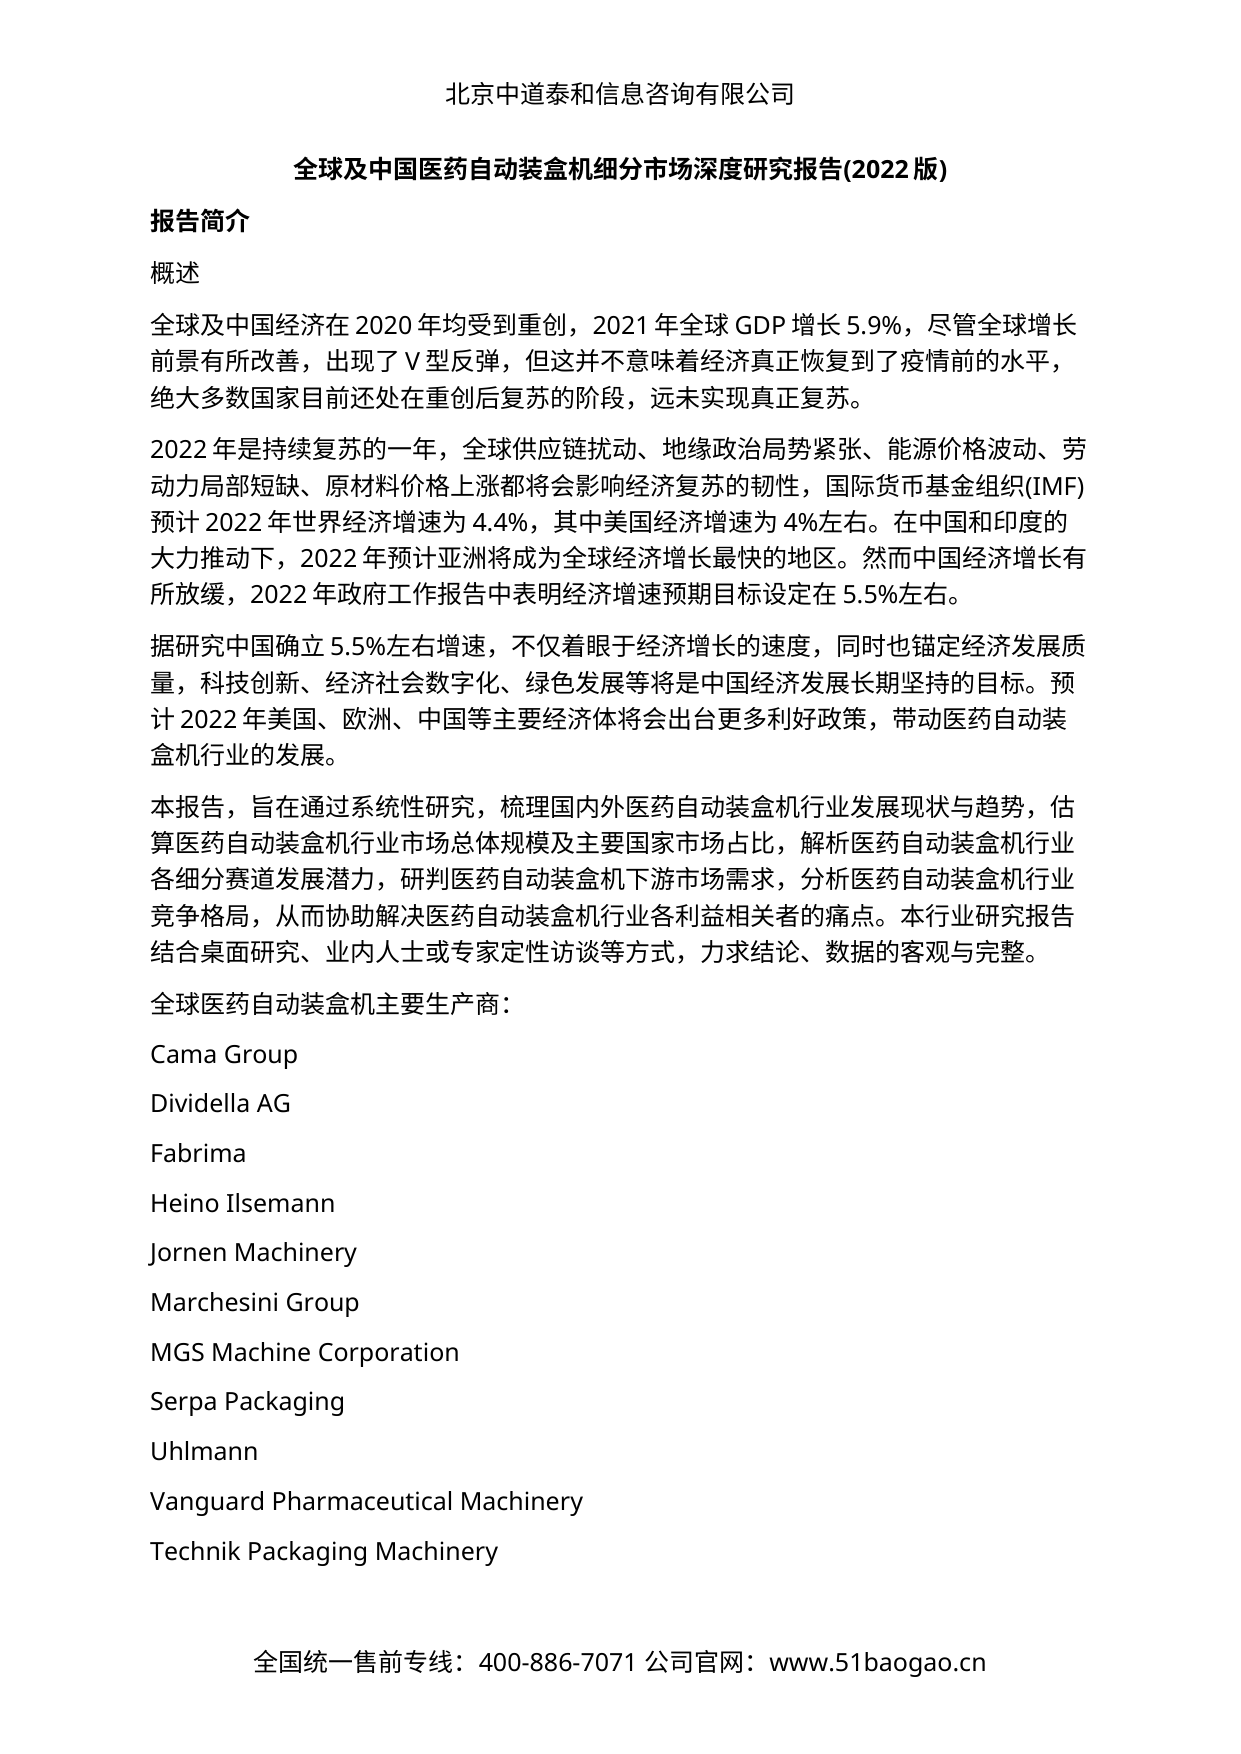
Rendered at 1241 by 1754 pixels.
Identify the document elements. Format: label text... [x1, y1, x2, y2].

text 全球医药自动装盒机主要生产商： [150, 984, 1090, 1021]
text Serpa Packaging [150, 1384, 1090, 1418]
text 报告简介 [150, 202, 1090, 238]
text Cama Group [150, 1036, 1090, 1070]
text Heino Ilsemann [150, 1185, 1090, 1219]
text MGS Machine Corporation [150, 1334, 1090, 1368]
text Uhlmann [150, 1434, 1090, 1468]
text Dividella AG [150, 1086, 1090, 1120]
text 概述 [150, 254, 1090, 290]
text 据研究中国确立5.5%左右增速，不仅着眼于经济增长的速度，同时也锚定经济发展质量，科技创新、经济社会数字化、绿色发展等将是中国经济发展长期坚持的目标。预计2022年美国、欧洲、中国等主要经济体将会出台更多利好政策，带动医药自动装盒机行业的发展。 [150, 627, 1090, 772]
text 全球及中国医药自动装盒机细分市场深度研究报告(2022版) [150, 150, 1090, 186]
text 2022年是持续复苏的一年，全球供应链扰动、地缘政治局势紧张、能源价格波动、劳动力局部短缺、原材料价格上涨都将会影响经济复苏的韧性，国际货币基金组织(IMF)预计2022年世界经济增速为4.4%，其中美国经济增速为4%左右。在中国和印度的大力推动下，2022年预计亚洲将成为全球经济增长最快的地区。然而中国经济增长有所放缓，2022年政府工作报告中表明经济增速预期目标设定在5.5%左右。 [150, 430, 1090, 611]
text 本报告，旨在通过系统性研究，梳理国内外医药自动装盒机行业发展现状与趋势，估算医药自动装盒机行业市场总体规模及主要国家市场占比，解析医药自动装盒机行业各细分赛道发展潜力，研判医药自动装盒机下游市场需求，分析医药自动装盒机行业竞争格局，从而协助解决医药自动装盒机行业各利益相关者的痛点。本行业研究报告结合桌面研究、业内人士或专家定性访谈等方式，力求结论、数据的客观与完整。 [150, 787, 1090, 969]
text Marchesini Group [150, 1285, 1090, 1319]
text 全球及中国经济在2020年均受到重创，2021年全球GDP增长5.9%，尽管全球增长前景有所改善，出现了V型反弹，但这并不意味着经济真正恢复到了疫情前的水平，绝大多数国家目前还处在重创后复苏的阶段，远未实现真正复苏。 [150, 306, 1090, 414]
text Technik Packaging Machinery [150, 1533, 1090, 1567]
text Fabrima [150, 1136, 1090, 1170]
text Jornen Machinery [150, 1235, 1090, 1269]
text Vanguard Pharmaceutical Machinery [150, 1483, 1090, 1517]
